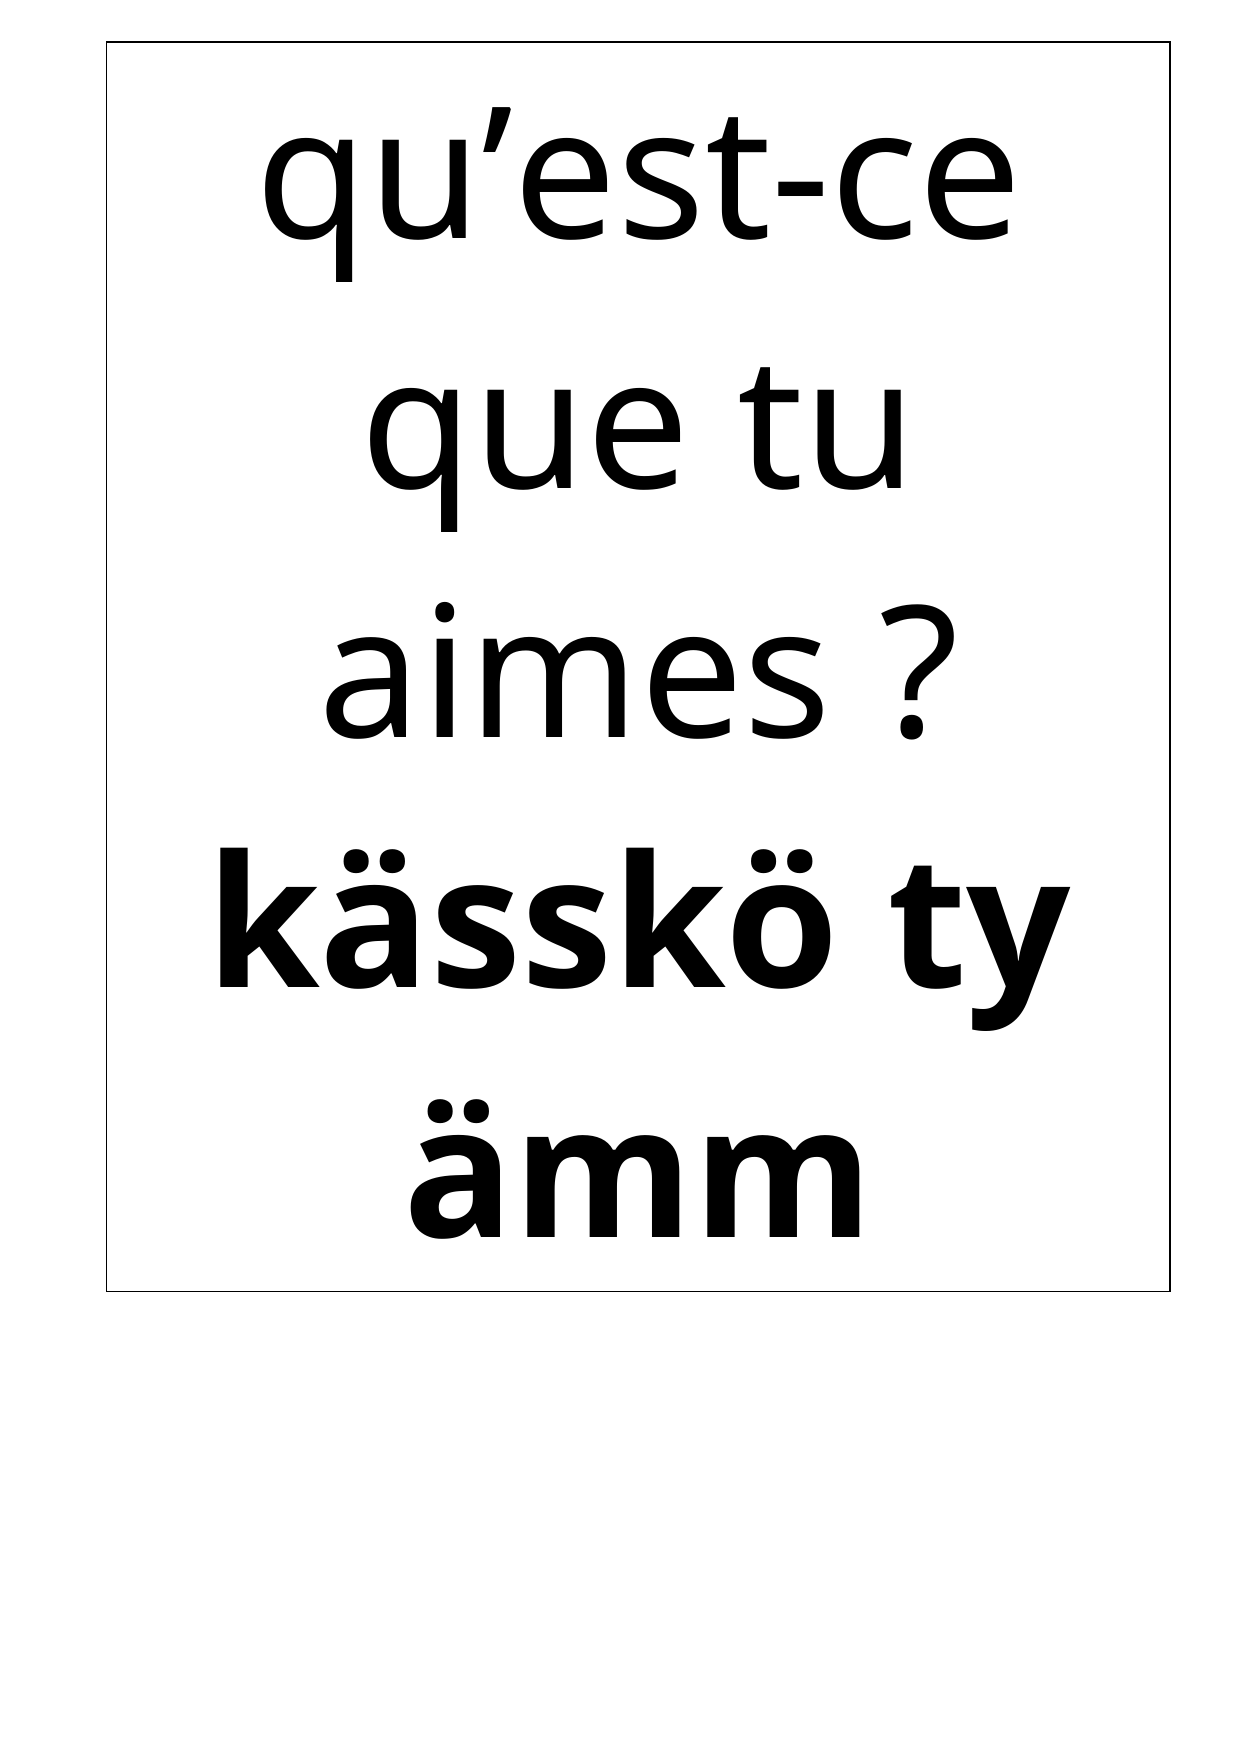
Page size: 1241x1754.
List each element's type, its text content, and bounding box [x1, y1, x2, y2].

table_cell qu’est-ce que tu aimes ? kässkö ty ämm [107, 43, 1169, 1291]
